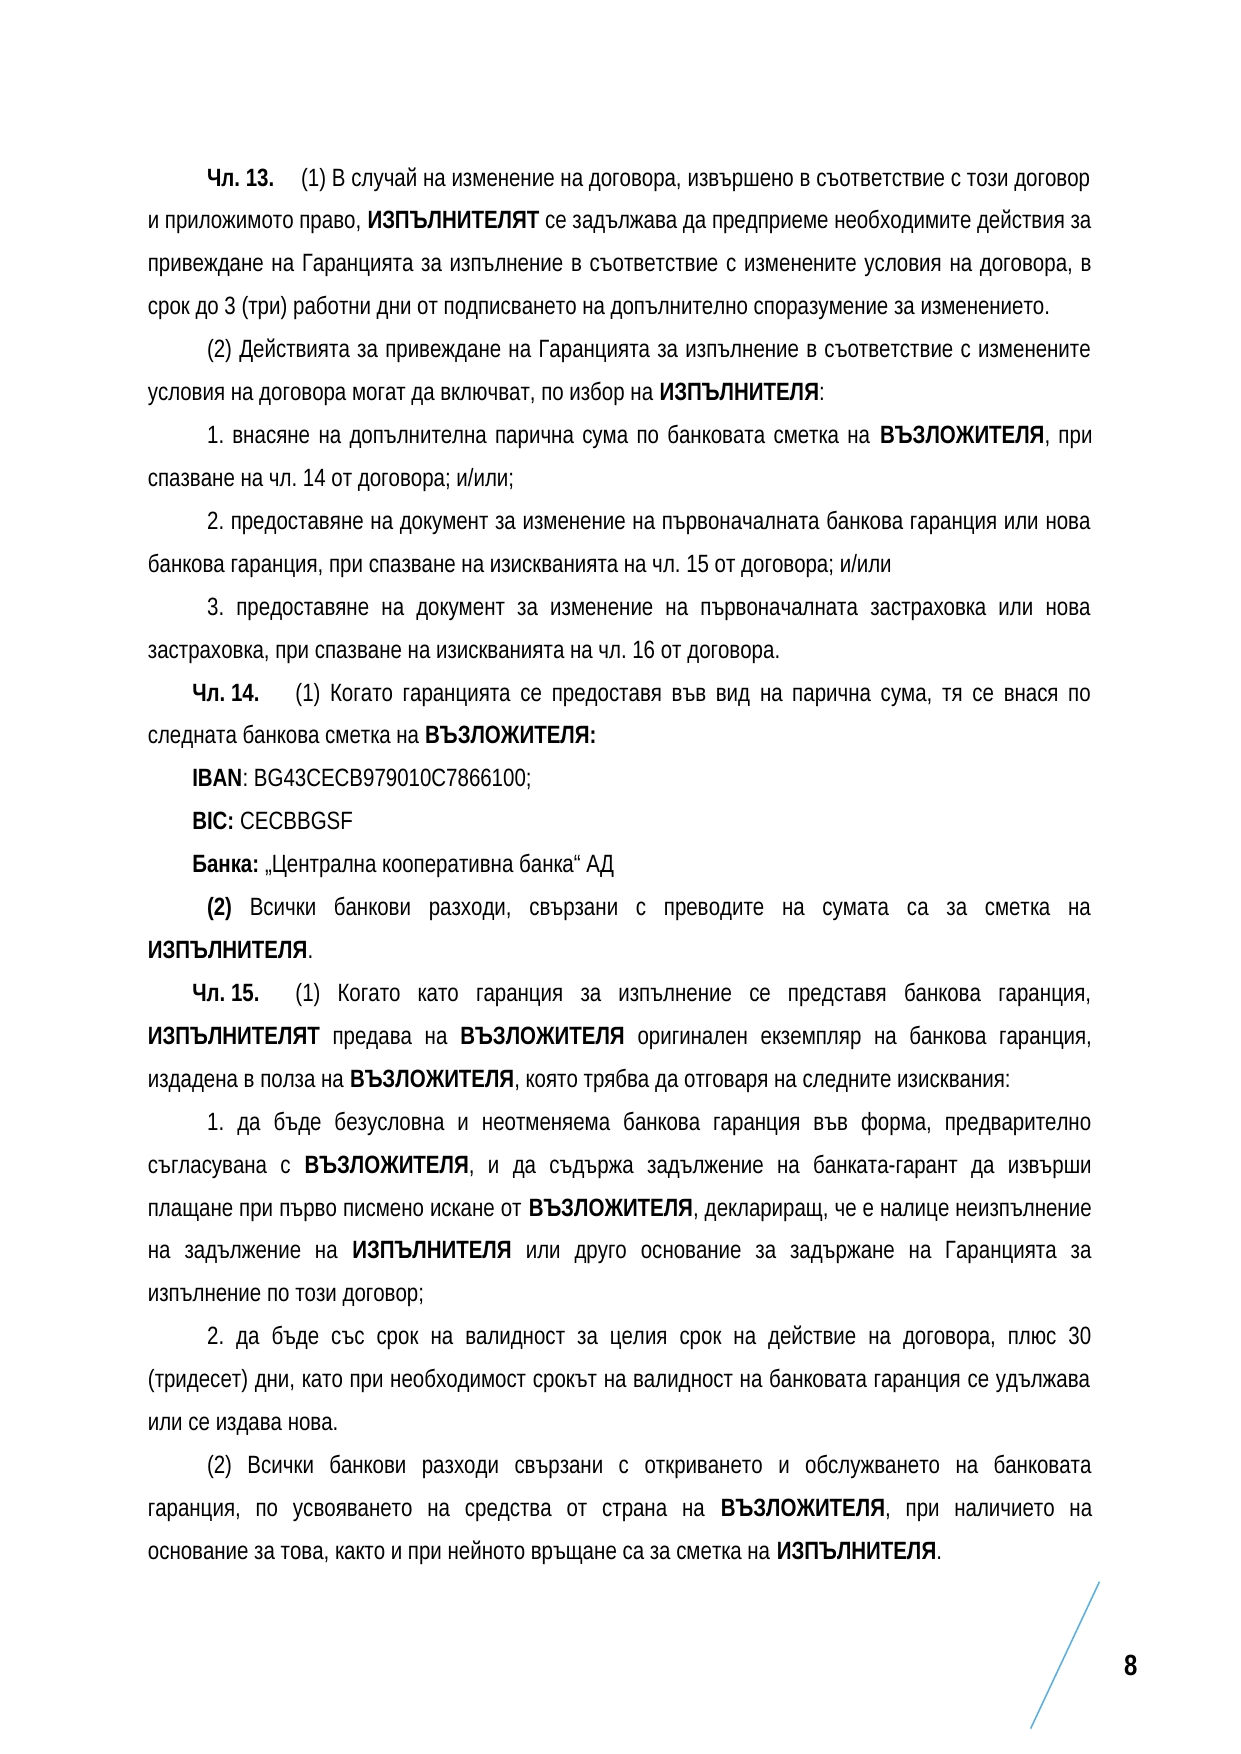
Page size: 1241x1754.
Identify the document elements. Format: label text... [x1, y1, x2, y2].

text (2) Действията за привеждане на Гаранцията за изпълнение в съответствие с изменените условия на договора могат да включват, по избор на ИЗПЪЛНИТЕЛЯ: [148, 334, 1092, 406]
text 2. да бъде със срок на валидност за целия срок на действие на договора, плюс 30 (тридесет) дни, като при необходимост срокът на валидност на банковата гаранция се удължава или се издава нова. [148, 1321, 1092, 1436]
text IBAN: BG43CECB979010C7866100; [148, 763, 1092, 792]
list (1) Когато като гаранция за изпълнение се представя банкова гаранция, ИЗПЪЛНИТЕЛЯТ предава на ВЪЗЛОЖИТЕЛЯ оригинален екземпляр на банкова гаранция, издадена в полза на ВЪЗЛОЖИТЕЛЯ, която трябва да отговаря на следните изисквания: [148, 978, 1092, 1092]
list (1) Когато гаранцията се предоставя във вид на парична сума, тя се внася по следната банкова сметка на ВЪЗЛОЖИТЕЛЯ: [148, 677, 1092, 749]
text 2. предоставяне на документ за изменение на първоначалната банкова гаранция или нова банкова гаранция, при спазване на изискванията на чл. 15 от договора; и/или [148, 506, 1092, 577]
text (2) Всички банкови разходи свързани с откриването и обслужването на банковата гаранция, по усвояването на средства от страна на ВЪЗЛОЖИТЕЛЯ, при наличието на основание за това, както и при нейното връщане са за сметка на ИЗПЪЛНИТЕЛЯ. [148, 1450, 1092, 1564]
text 1. да бъде безусловна и неотменяема банкова гаранция във форма, предварително съгласувана с ВЪЗЛОЖИТЕЛЯ, и да съдържа задължение на банката-гарант да извърши плащане при първо писмено искане от ВЪЗЛОЖИТЕЛЯ, деклариращ, че е налице неизпълнение на задължение на ИЗПЪЛНИТЕЛЯ или друго основание за задържане на Гаранцията за изпълнение по този договор; [148, 1107, 1092, 1307]
list (1) В случай на изменение на договора, извършено в съответствие с този договор и приложимото право, ИЗПЪЛНИТЕЛЯТ се задължава да предприеме необходимите действия за привеждане на Гаранцията за изпълнение в съответствие с изменените условия на договора, в срок до 3 (три) работни дни от подписването на допълнително споразумение за изменението. [148, 162, 1092, 320]
text 1. внасяне на допълнителна парична сума по банковата сметка на ВЪЗЛОЖИТЕЛЯ, при спазване на чл. 14 от договора; и/или; [148, 420, 1092, 492]
text (2) Всички банкови разходи, свързани с преводите на сумата са за сметка на ИЗПЪЛНИТЕЛЯ. [148, 892, 1092, 964]
text Банка: „Централна кооперативна банка“ АД [148, 849, 1092, 878]
text BIC: CECBBGSF [148, 806, 1092, 835]
text 3. предоставяне на документ за изменение на първоначалната застраховка или нова застраховка, при спазване на изискванията на чл. 16 от договора. [148, 592, 1092, 663]
